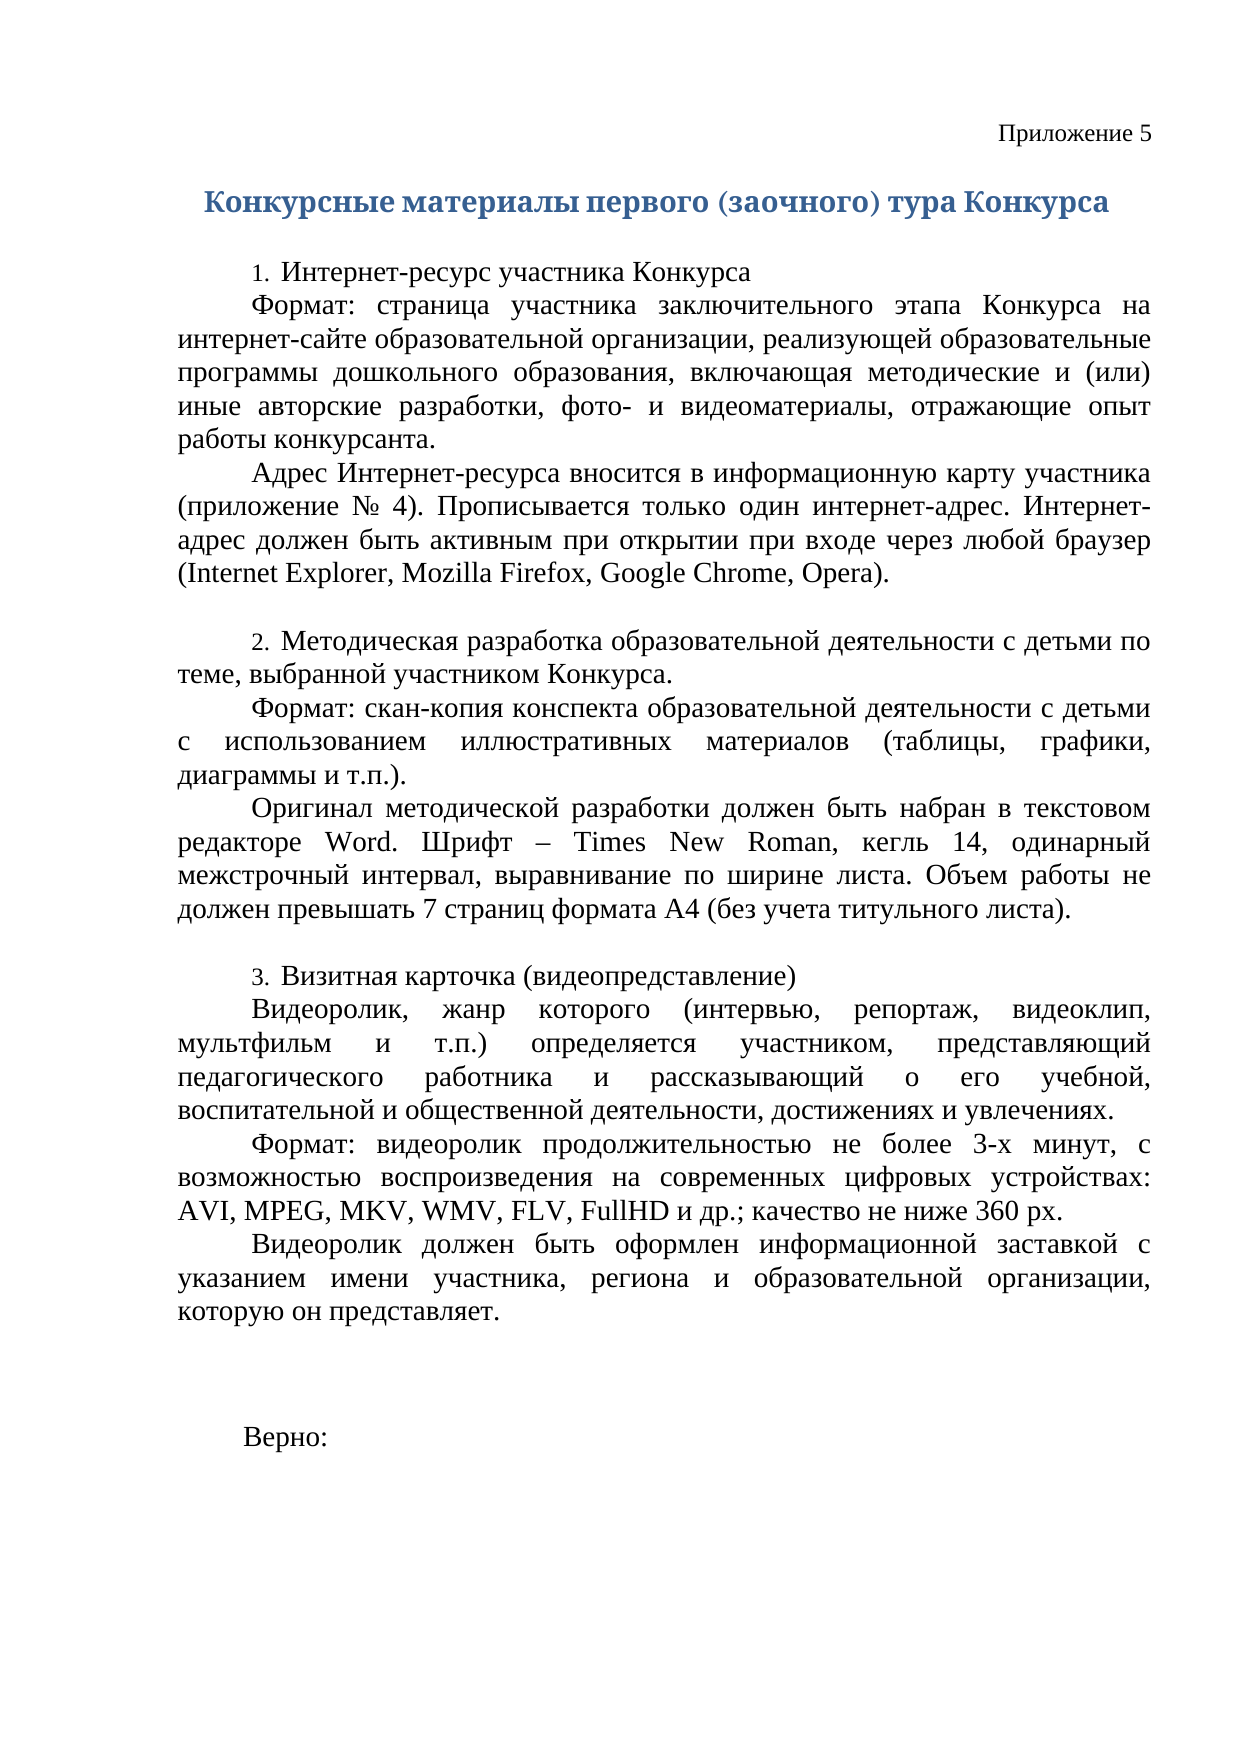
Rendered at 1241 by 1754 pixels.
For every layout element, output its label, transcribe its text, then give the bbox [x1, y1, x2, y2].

text Формат: страница участника заключительного этапа Конкурса на интернет-сайте образовательной организации, реализующей образовательные программы дошкольного образования, включающая методические и (или) иные авторские разработки, фото- и видеоматериалы, отражающие опыт работы конкурсанта. [177, 287, 1152, 455]
text Адрес Интернет-ресурса вносится в информационную карту участника (приложение № 4). Прописывается только один интернет-адрес. Интернет-адрес должен быть активным при открытии при входе через любой браузер (Internet Explorer, Mozilla Firefox, Google Chrome, Opera). [177, 455, 1152, 589]
text Формат: скан-копия конспекта образовательной деятельности с детьми с использованием иллюстративных материалов (таблицы, графики, диаграммы и т.п.). [177, 690, 1152, 790]
list Визитная карточка (видеопредставление) [177, 958, 1152, 992]
text Приложение 5 [177, 118, 1152, 147]
text Видеоролик должен быть оформлен информационной заставкой с указанием имени участника, региона и образовательной организации, которую он представляет. [177, 1226, 1152, 1327]
subtitle Конкурсные материалы первого (заочного) тура Конкурса [169, 186, 1144, 219]
text Оригинал методической разработки должен быть набран в текстовом редакторе Word. Шрифт – Times New Roman, кегль 14, одинарный межстрочный интервал, выравнивание по ширине листа. Объем работы не должен превышать 7 страниц формата А4 (без учета титульного листа). [177, 790, 1152, 924]
list Методическая разработка образовательной деятельности с детьми по теме, выбранной участником Конкурса. [177, 623, 1152, 690]
text Формат: видеоролик продолжительностью не более 3-х минут, с возможностью воспроизведения на современных цифровых устройствах: AVI, MPEG, MKV, WMV, FLV, FullHD и др.; качество не ниже 360 px. [177, 1126, 1152, 1226]
text Видеоролик, жанр которого (интервью, репортаж, видеоклип, мультфильм и т.п.) определяется участником, представляющий педагогического работника и рассказывающий о его учебной, воспитательной и общественной деятельности, достижениях и увлечениях. [177, 992, 1152, 1126]
text Верно: [177, 1419, 1152, 1453]
list Интернет-ресурс участника Конкурса [177, 254, 1152, 287]
